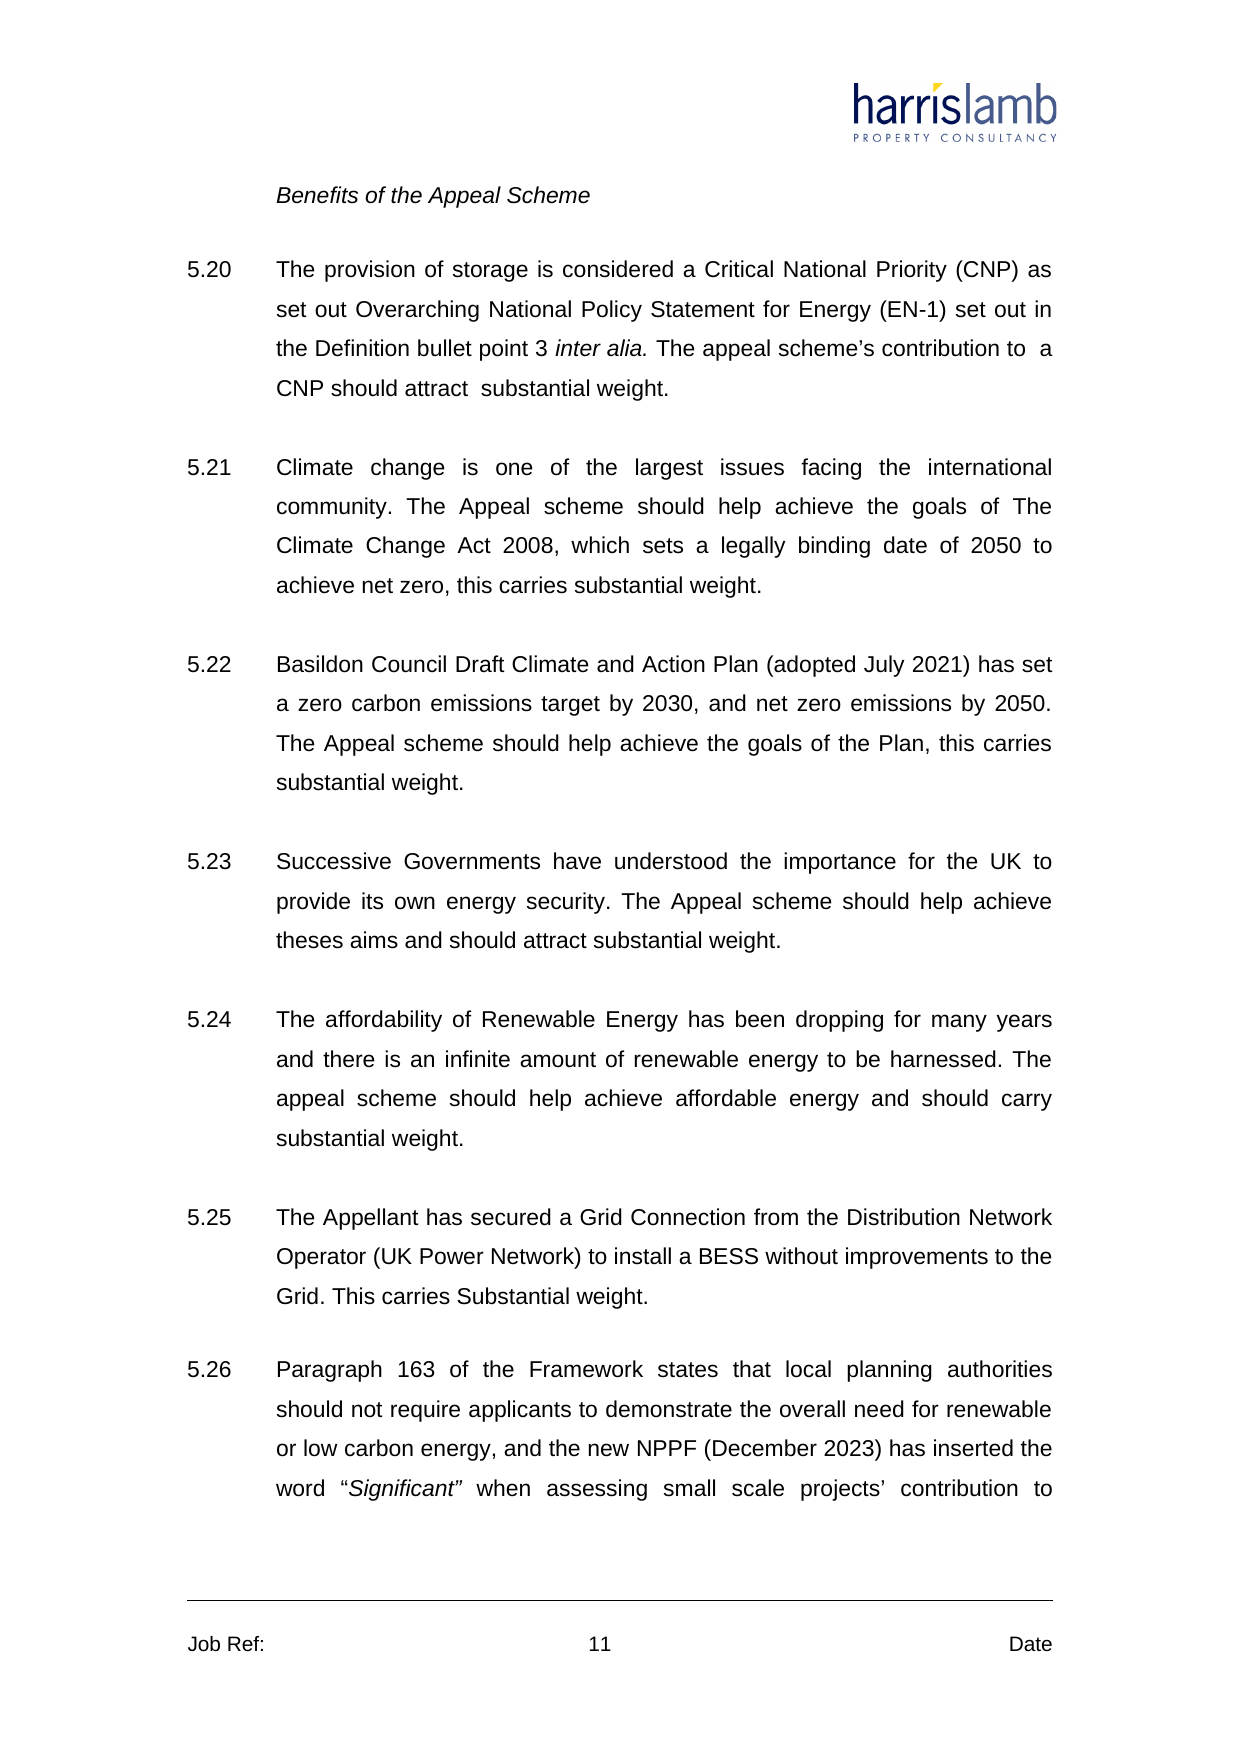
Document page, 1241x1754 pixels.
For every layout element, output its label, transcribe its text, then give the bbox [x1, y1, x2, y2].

list The Appellant has secured a Grid Connection from the Distribution Network Operator (UK Power Network) to install a BESS without improvements to the Grid. This carries Substantial weight. [187, 1204, 1053, 1309]
picture [854, 83, 1057, 142]
list The provision of storage is considered a Critical National Priority (CNP) as set out Overarching National Policy Statement for Energy (EN-1) set out in the Definition bullet point 3 inter alia. The appeal scheme’s contribution to a CNP should attract substantial weight. [187, 256, 1053, 401]
text Benefits of the Appeal Scheme [276, 182, 1053, 209]
list Climate change is one of the largest issues facing the international community. The Appeal scheme should help achieve the goals of The Climate Change Act 2008, which sets a legally binding date of 2050 to achieve net zero, this carries substantial weight. [187, 453, 1053, 598]
list The affordability of Renewable Energy has been dropping for many years and there is an infinite amount of renewable energy to be harnessed. The appeal scheme should help achieve affordable energy and should carry substantial weight. [187, 1006, 1053, 1151]
list Basildon Council Draft Climate and Action Plan (adopted July 2021) has set a zero carbon emissions target by 2030, and net zero emissions by 2050. The Appeal scheme should help achieve the goals of the Plan, this carries substantial weight. [187, 651, 1053, 796]
list Successive Governments have understood the importance for the UK to provide its own energy security. The Appeal scheme should help achieve theses aims and should attract substantial weight. [187, 848, 1053, 954]
